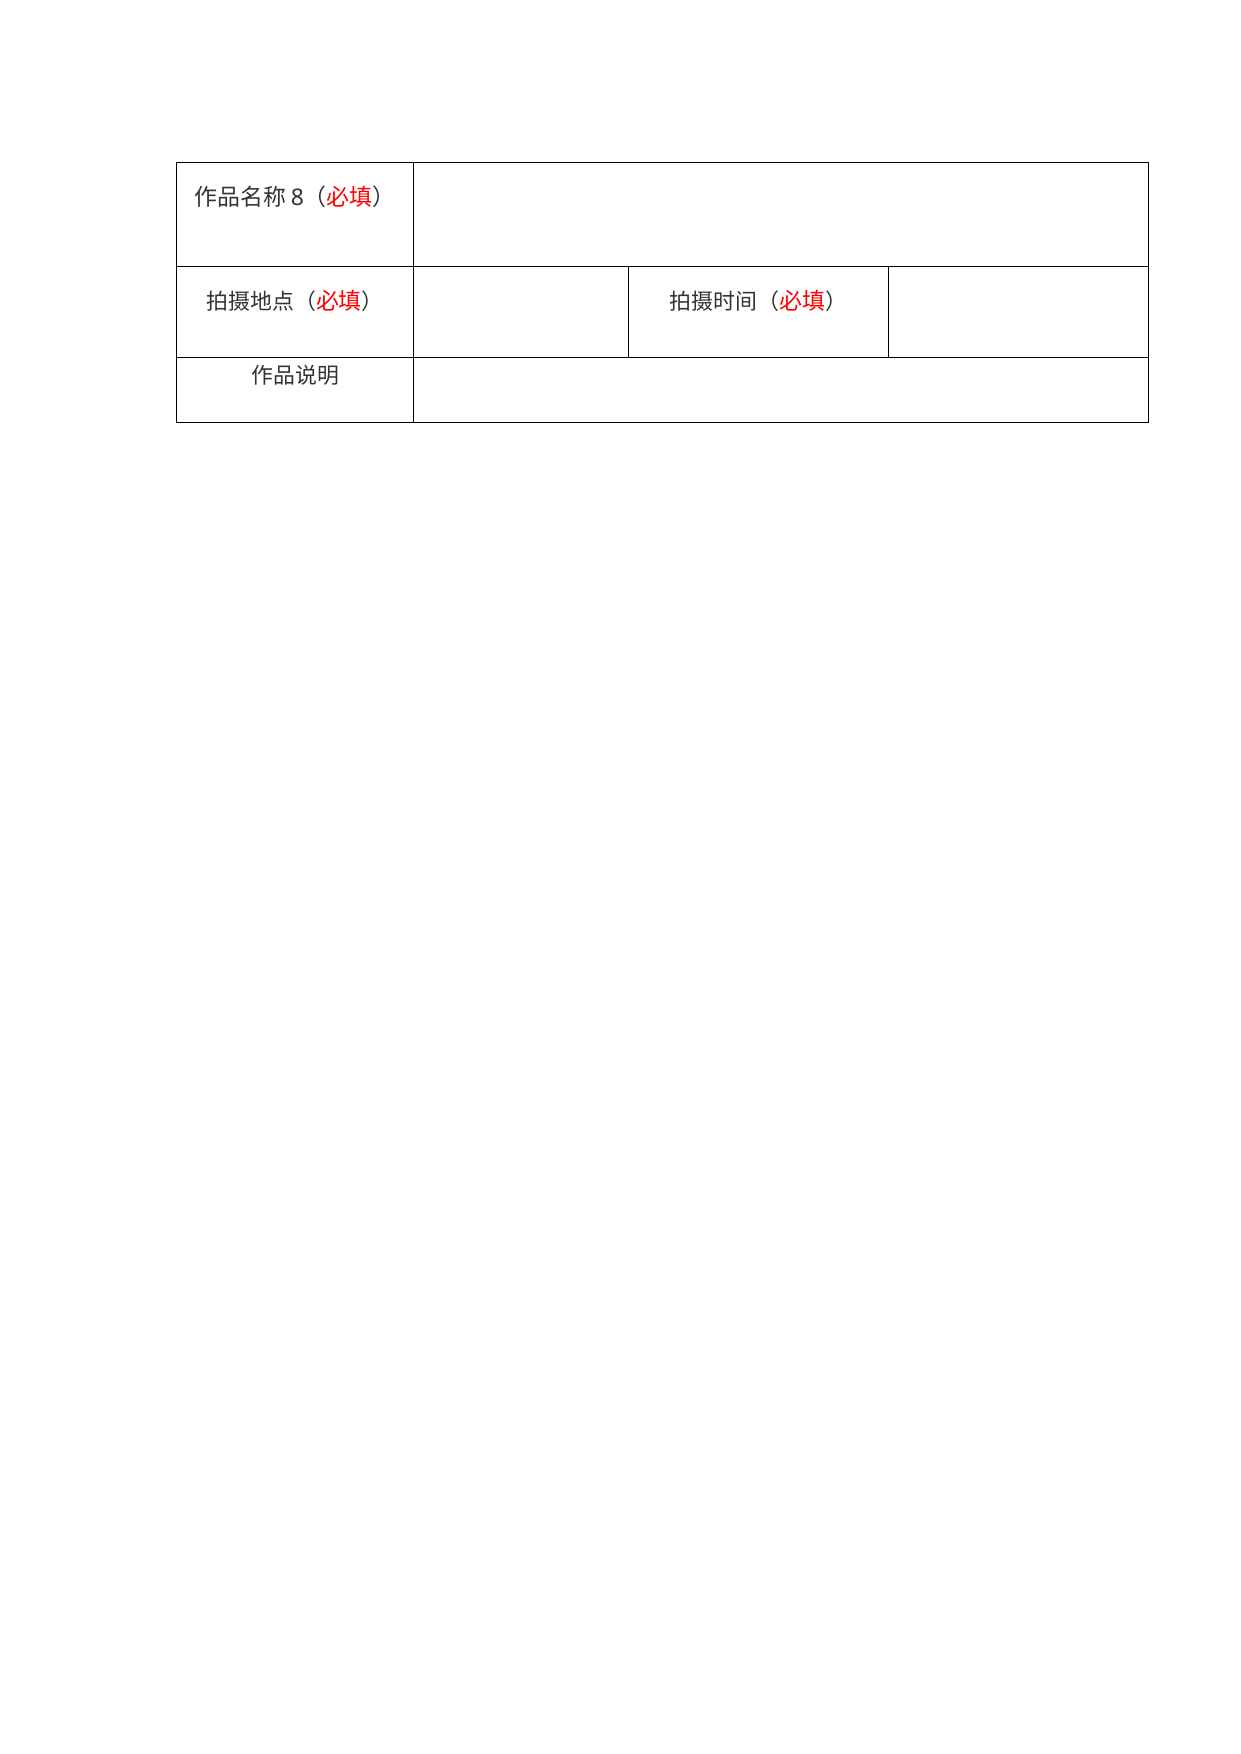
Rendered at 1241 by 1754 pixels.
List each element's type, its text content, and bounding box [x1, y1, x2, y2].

table_cell [414, 267, 628, 357]
table_cell [889, 267, 1148, 357]
table_cell 拍摄地点（必填） [177, 267, 413, 357]
table_cell 作品名称8（必填） [177, 163, 413, 266]
table_cell [414, 358, 1148, 422]
table_cell 拍摄时间（必填） [629, 267, 888, 357]
table_cell [414, 163, 1148, 266]
table_cell 作品说明 [177, 358, 413, 422]
